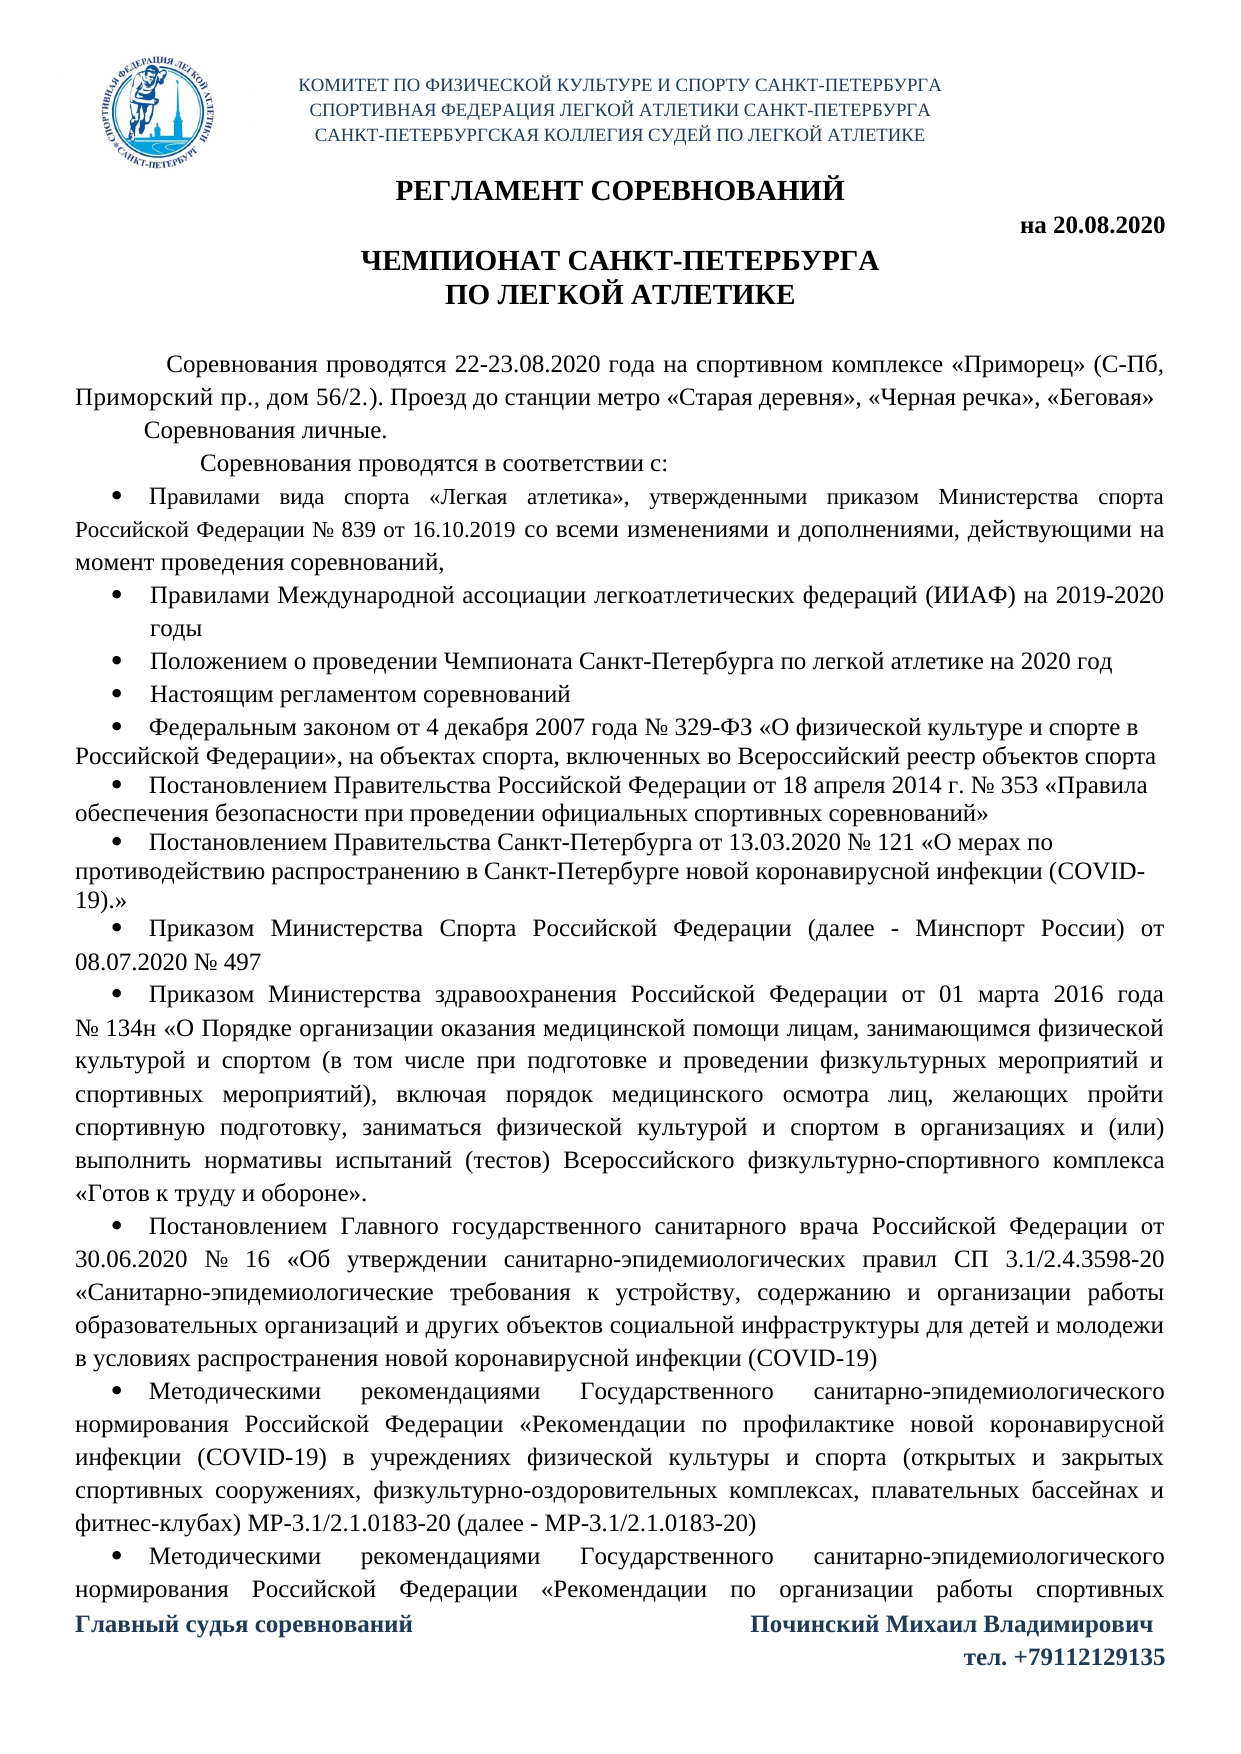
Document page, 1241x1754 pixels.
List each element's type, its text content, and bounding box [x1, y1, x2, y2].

picture [46, 48, 266, 197]
list Правилами Международной ассоциации легкоатлетических федераций (ИИАФ) на 2019-2020 годы [112, 580, 1165, 642]
text на 20.08.2020 [75, 210, 1165, 239]
list Постановлением Правительства Российской Федерации от 18 апреля 2014 г. № 353 «Правила обеспечения безопасности при проведении официальных спортивных соревнований» [75, 770, 1165, 827]
text Соревнования личные. [75, 415, 1165, 444]
list Настоящим регламентом соревнований [112, 679, 1165, 708]
list Приказом Министерства Спорта Российской Федерации (далее - Минспорт России) от 08.07.2020 № 497 [75, 913, 1165, 975]
text Соревнования проводятся 22-23.08.2020 года на спортивном комплексе «Приморец» (С-Пб, Приморский пр., дом 56/2.). Проезд до станции метро «Старая деревня», «Черная речка», «Беговая» [75, 349, 1165, 411]
list Постановлением Главного государственного санитарного врача Российской Федерации от 30.06.2020 № 16 «Об утверждении санитарно-эпидемиологических правил СП 3.1/2.4.3598-20 «Санитарно-эпидемиологические требования к устройству, содержанию и организации работы образовательных организаций и других объектов социальной инфраструктуры для детей и молодежи в условиях распространения новой коронавирусной инфекции (COVID-19) [75, 1211, 1165, 1372]
list Приказом Министерства здравоохранения Российской Федерации от 01 марта 2016 года № 134н «О Порядке организации оказания медицинской помощи лицам, занимающимся физической культурой и спортом (в том числе при подготовке и проведении физкультурных мероприятий и спортивных мероприятий), включая порядок медицинского осмотра лиц, желающих пройти спортивную подготовку, заниматься физической культурой и спортом в организациях и (или) выполнить нормативы испытаний (тестов) Всероссийского физкультурно-спортивного комплекса «Готов к труду и обороне». [75, 979, 1165, 1206]
text Соревнования проводятся в соответствии с: [75, 448, 1165, 477]
list Федеральным законом от 4 декабря 2007 года № 329-ФЗ «О физической культуре и спорте в Российской Федерации», на объектах спорта, включенных во Всероссийский реестр объектов спорта [75, 712, 1165, 770]
list Постановлением Правительства Санкт-Петербурга от 13.03.2020 № 121 «О мерах по противодействию распространению в Санкт-Петербурге новой коронавирусной инфекции (COVID-19).» [75, 827, 1165, 913]
list Методическими рекомендациями Государственного санитарно-эпидемиологического нормирования Российской Федерации «Рекомендации по профилактике новой коронавирусной инфекции (COVID-19) в учреждениях физической культуры и спорта (открытых и закрытых спортивных сооружениях, физкультурно-оздоровительных комплексах, плавательных бассейнах и фитнес-клубах) МР-3.1/2.1.0183-20 (далее - МР-3.1/2.1.0183-20) [75, 1376, 1165, 1537]
list Положением о проведении Чемпионата Санкт-Петербурга по легкой атлетике на 2020 год [112, 646, 1165, 675]
text ПО ЛЕГКОЙ АТЛЕТИКЕ [75, 277, 1165, 311]
list Правилами вида спорта «Легкая атлетика», утвержденными приказом Министерства спорта Российской Федерации № 839 от 16.10.2019 со всеми изменениями и дополнениями, действующими на момент проведения соревнований, [75, 481, 1165, 576]
text ЧЕМПИОНАТ САНКТ-ПЕТЕРБУРГА [75, 243, 1165, 277]
